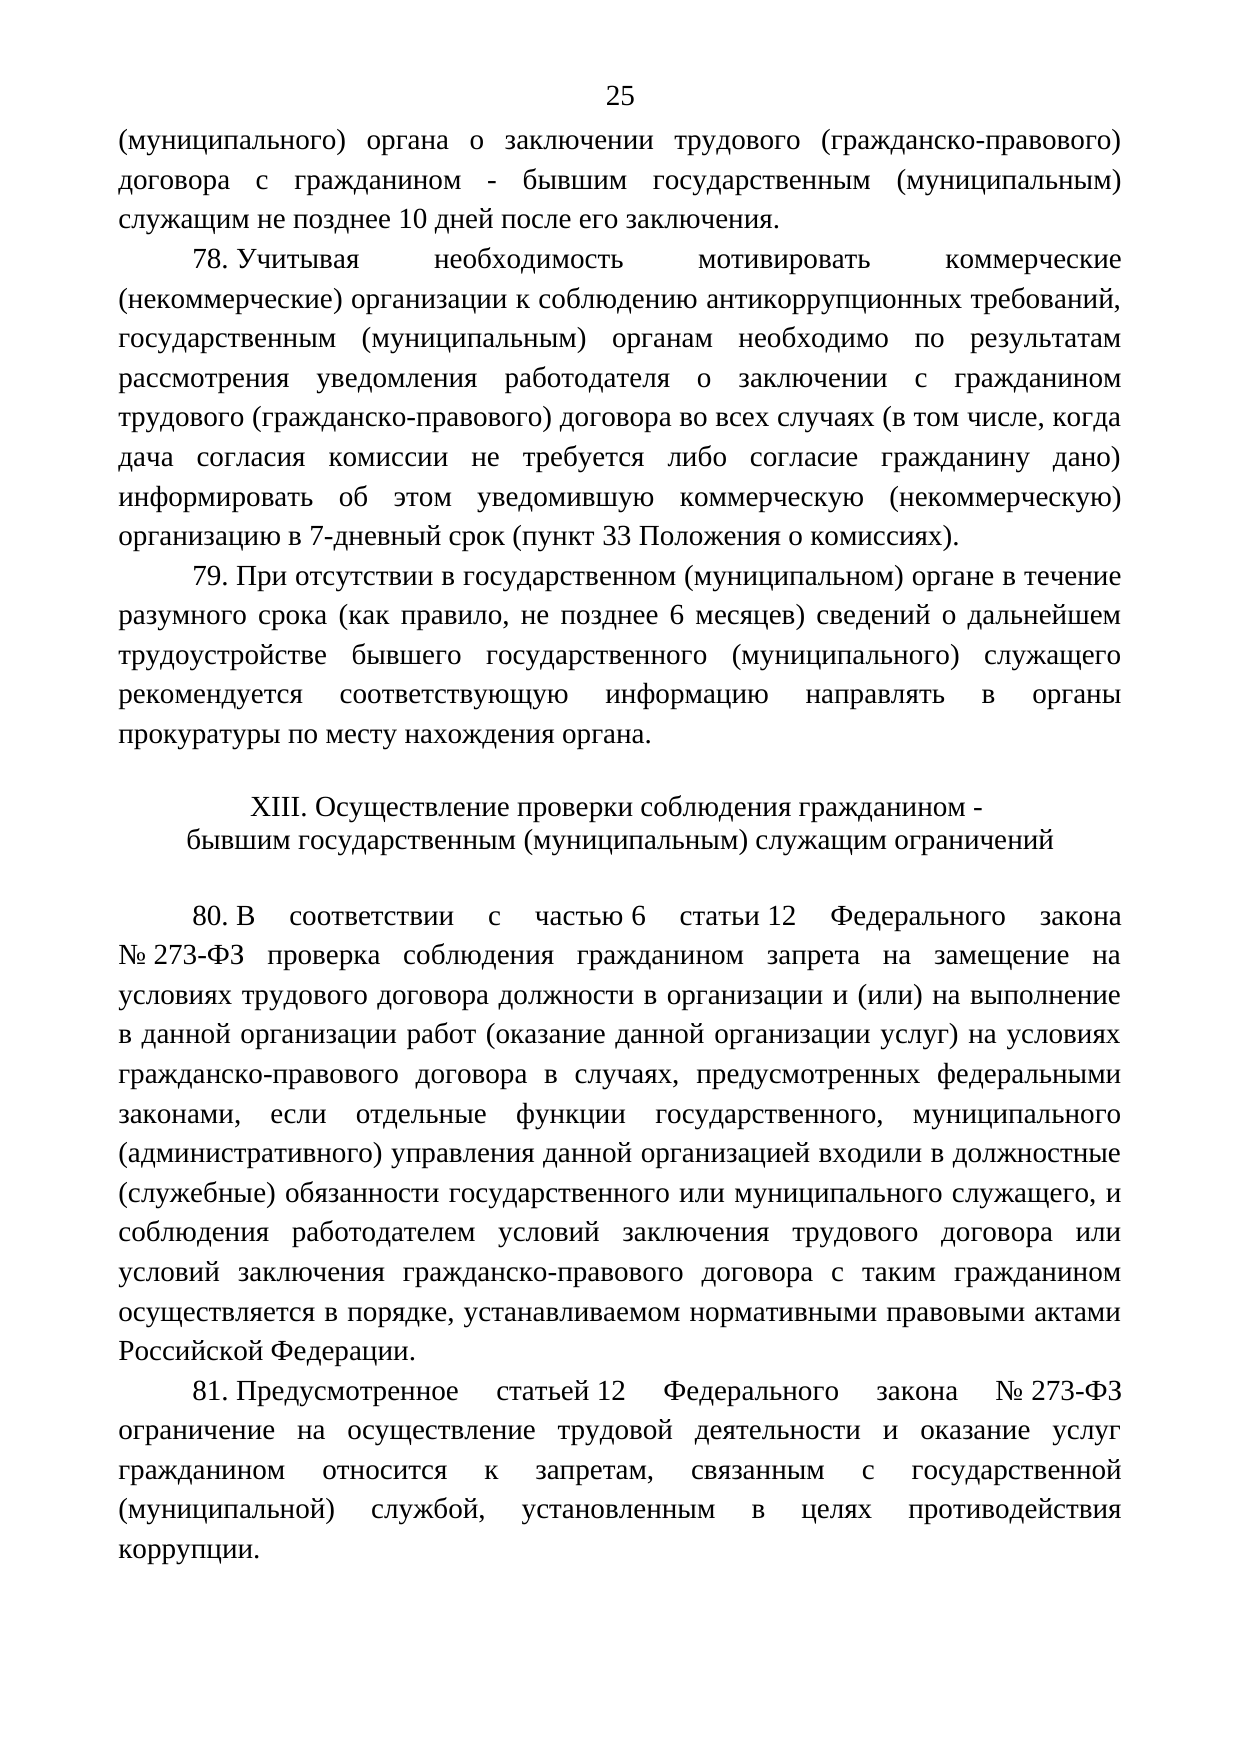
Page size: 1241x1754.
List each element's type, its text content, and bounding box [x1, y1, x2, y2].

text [118, 118, 1122, 237]
text 78. Учитывая необходимость мотивировать коммерческие (некоммерческие) организации к соблюдению антикоррупционных требований, государственным (муниципальным) органам необходимо по результатам рассмотрения уведомления работодателя о заключении с гражданином трудового (гражданско-правового) договора во всех случаях (в том числе, когда дача согласия комиссии не требуется либо согласие гражданину дано) информировать об этом уведомившую коммерческую (некоммерческую) организацию в 7-дневный срок (пункт 33 Положения о комиссиях). [118, 237, 1122, 553]
text 81. Предусмотренное статьей 12 Федерального закона № 273-ФЗ ограничение на осуществление трудовой деятельности и оказание услуг гражданином относится к запретам, связанным с государственной (муниципальной) службой, установленным в целях противодействия коррупции. [118, 1368, 1122, 1566]
text 79. При отсутствии в государственном (муниципальном) органе в течение разумного срока (как правило, не позднее 6 месяцев) сведений о дальнейшем трудоустройстве бывшего государственного (муниципального) служащего рекомендуется соответствующую информацию направлять в органы прокуратуры по месту нахождения органа. [118, 553, 1122, 751]
text XIII. Осуществление проверки соблюдения гражданином - бывшим государственным (муниципальным) служащим ограничений [118, 789, 1122, 856]
text 80. В соответствии с частью 6 статьи 12 Федерального закона № 273-ФЗ проверка соблюдения гражданином запрета на замещение на условиях трудового договора должности в организации и (или) на выполнение в данной организации работ (оказание данной организации услуг) на условиях гражданско-правового договора в случаях, предусмотренных федеральными законами, если отдельные функции государственного, муниципального (административного) управления данной организацией входили в должностные (служебные) обязанности государственного или муниципального служащего, и соблюдения работодателем условий заключения трудового договора или условий заключения гражданско-правового договора с таким гражданином осуществляется в порядке, устанавливаемом нормативными правовыми актами Российской Федерации. [118, 893, 1122, 1368]
